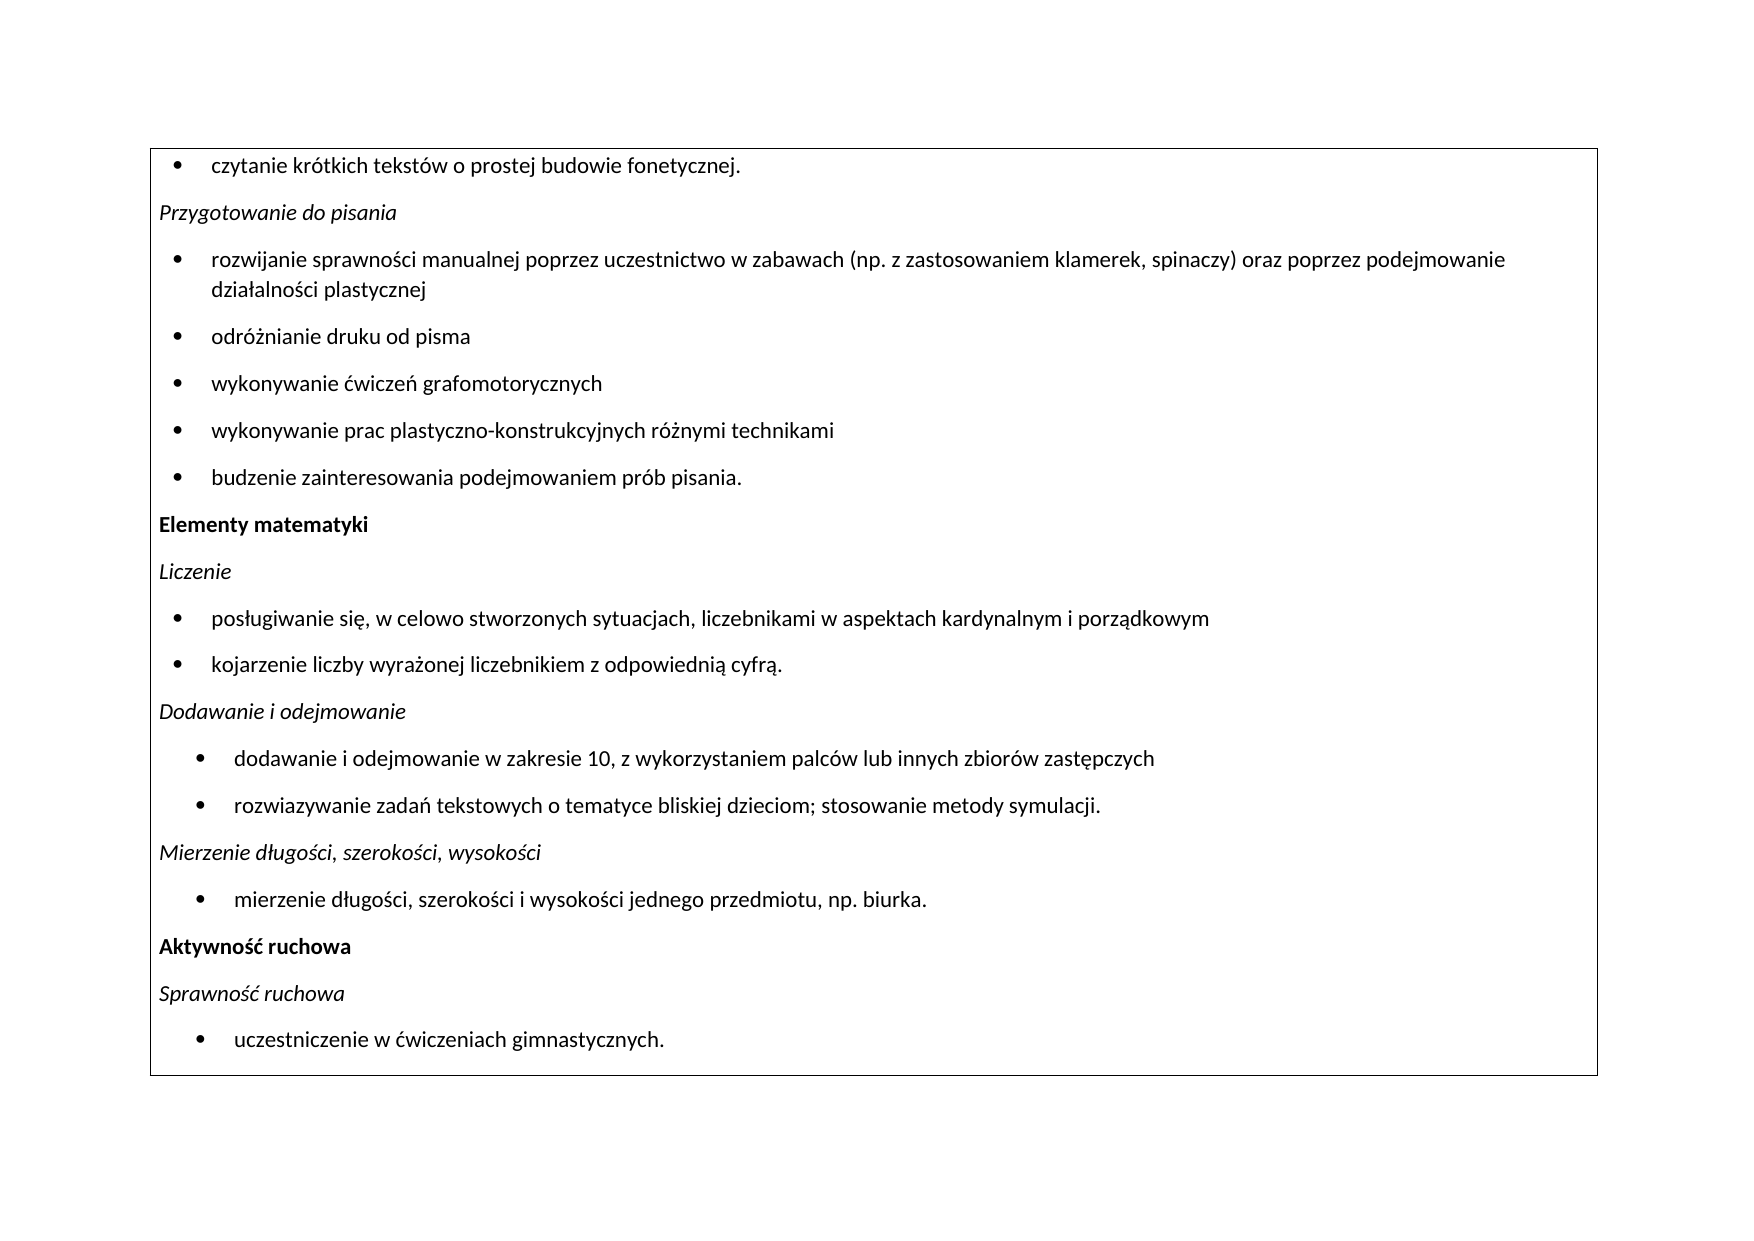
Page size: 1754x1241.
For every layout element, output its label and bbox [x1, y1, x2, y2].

table_cell [151, 149, 1597, 1075]
